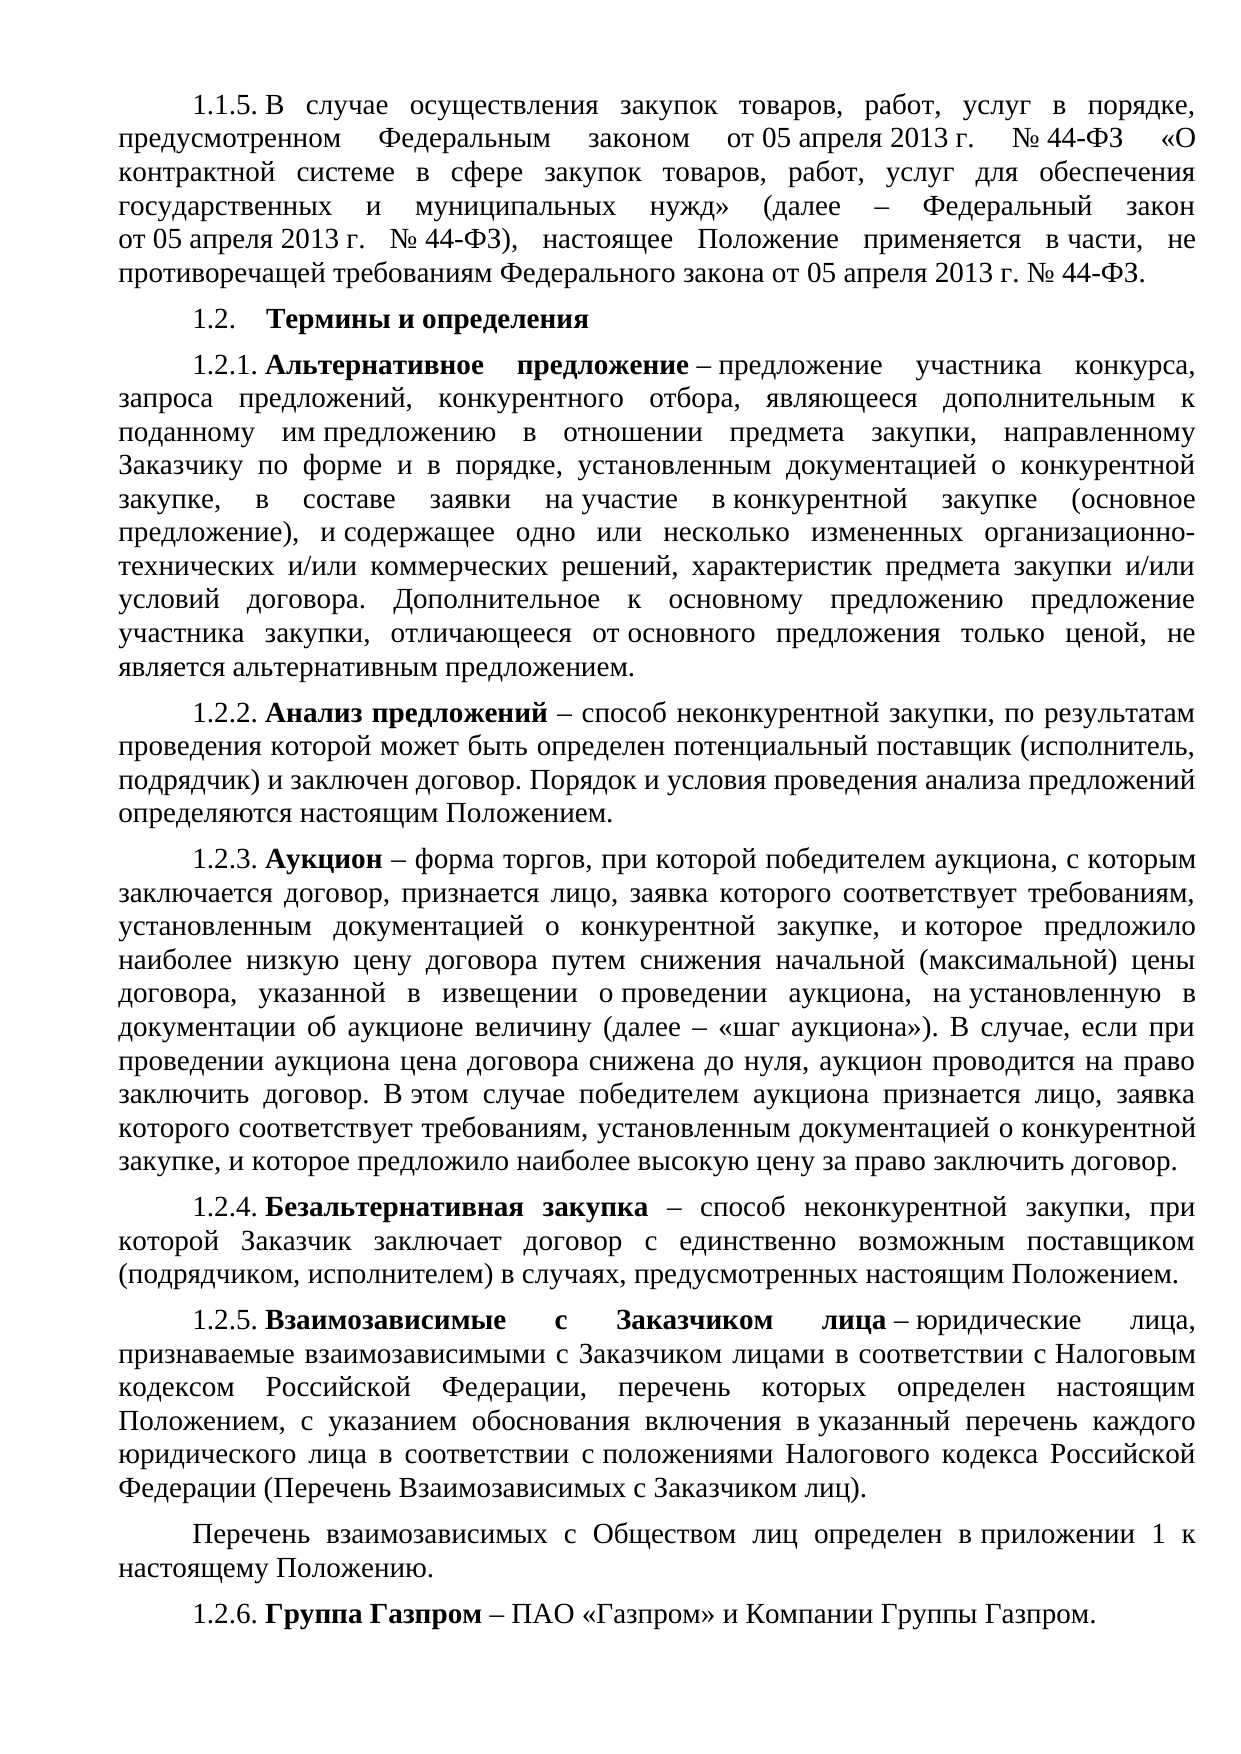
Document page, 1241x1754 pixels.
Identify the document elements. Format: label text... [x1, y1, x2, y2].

list Взаимозависимые с Заказчиком лица – юридические лица, признаваемые взаимозависимыми с Заказчиком лицами в соответствии с Налоговым кодексом Российской Федерации, перечень которых определен настоящим Положением, с указанием обоснования включения в указанный перечень каждого юридического лица в соответствии с положениями Налогового кодекса Российской Федерации (Перечень Взаимозависимых с Заказчиком лиц). [118, 1302, 1196, 1504]
list Перечень взаимозависимых с Обществом лиц определен в приложении 1 к настоящему Положению. [118, 1516, 1196, 1583]
list Безальтернативная закупка – способ неконкурентной закупки, при которой Заказчик заключает договор с единственно возможным поставщиком (подрядчиком, исполнителем) в случаях, предусмотренных настоящим Положением. [118, 1189, 1196, 1290]
list В случае осуществления закупок товаров, работ, услуг в порядке, предусмотренном Федеральным законом от 05 апреля 2013 г. № 44-ФЗ «О контрактной системе в сфере закупок товаров, работ, услуг для обеспечения государственных и муниципальных нужд» (далее – Федеральный закон от 05 апреля 2013 г. № 44-ФЗ), настоящее Положение применяется в части, не противоречащей требованиям Федерального закона от 05 апреля 2013 г. № 44-ФЗ. [118, 87, 1196, 288]
list Аукцион – форма торгов, при которой победителем аукциона, с которым заключается договор, признается лицо, заявка которого соответствует требованиям, установленным документацией о конкурентной закупке, и которое предложило наиболее низкую цену договора путем снижения начальной (максимальной) цены договора, указанной в извещении о проведении аукциона, на установленную в документации об аукционе величину (далее – «шаг аукциона»). В случае, если при проведении аукциона цена договора снижена до нуля, аукцион проводится на право заключить договор. В этом случае победителем аукциона признается лицо, заявка которого соответствует требованиям, установленным документацией о конкурентной закупке, и которое предложило наиболее высокую цену за право заключить договор. [118, 841, 1196, 1177]
list Группа Газпром – ПАО «Газпром» и Компании Группы Газпром. [118, 1596, 1196, 1629]
subtitle Термины и определения [118, 301, 1196, 334]
list Анализ предложений – способ неконкурентной закупки, по результатам проведения которой может быть определен потенциальный поставщик (исполнитель, подрядчик) и заключен договор. Порядок и условия проведения анализа предложений определяются настоящим Положением. [118, 695, 1196, 829]
list Альтернативное предложение – предложение участника конкурса, запроса предложений, конкурентного отбора, являющееся дополнительным к поданному им предложению в отношении предмета закупки, направленному Заказчику по форме и в порядке, установленным документацией о конкурентной закупке, в составе заявки на участие в конкурентной закупке (основное предложение), и содержащее одно или несколько измененных организационно-технических и/или коммерческих решений, характеристик предмета закупки и/или условий договора. Дополнительное к основному предложению предложение участника закупки, отличающееся от основного предложения только ценой, не является альтернативным предложением. [118, 347, 1196, 682]
